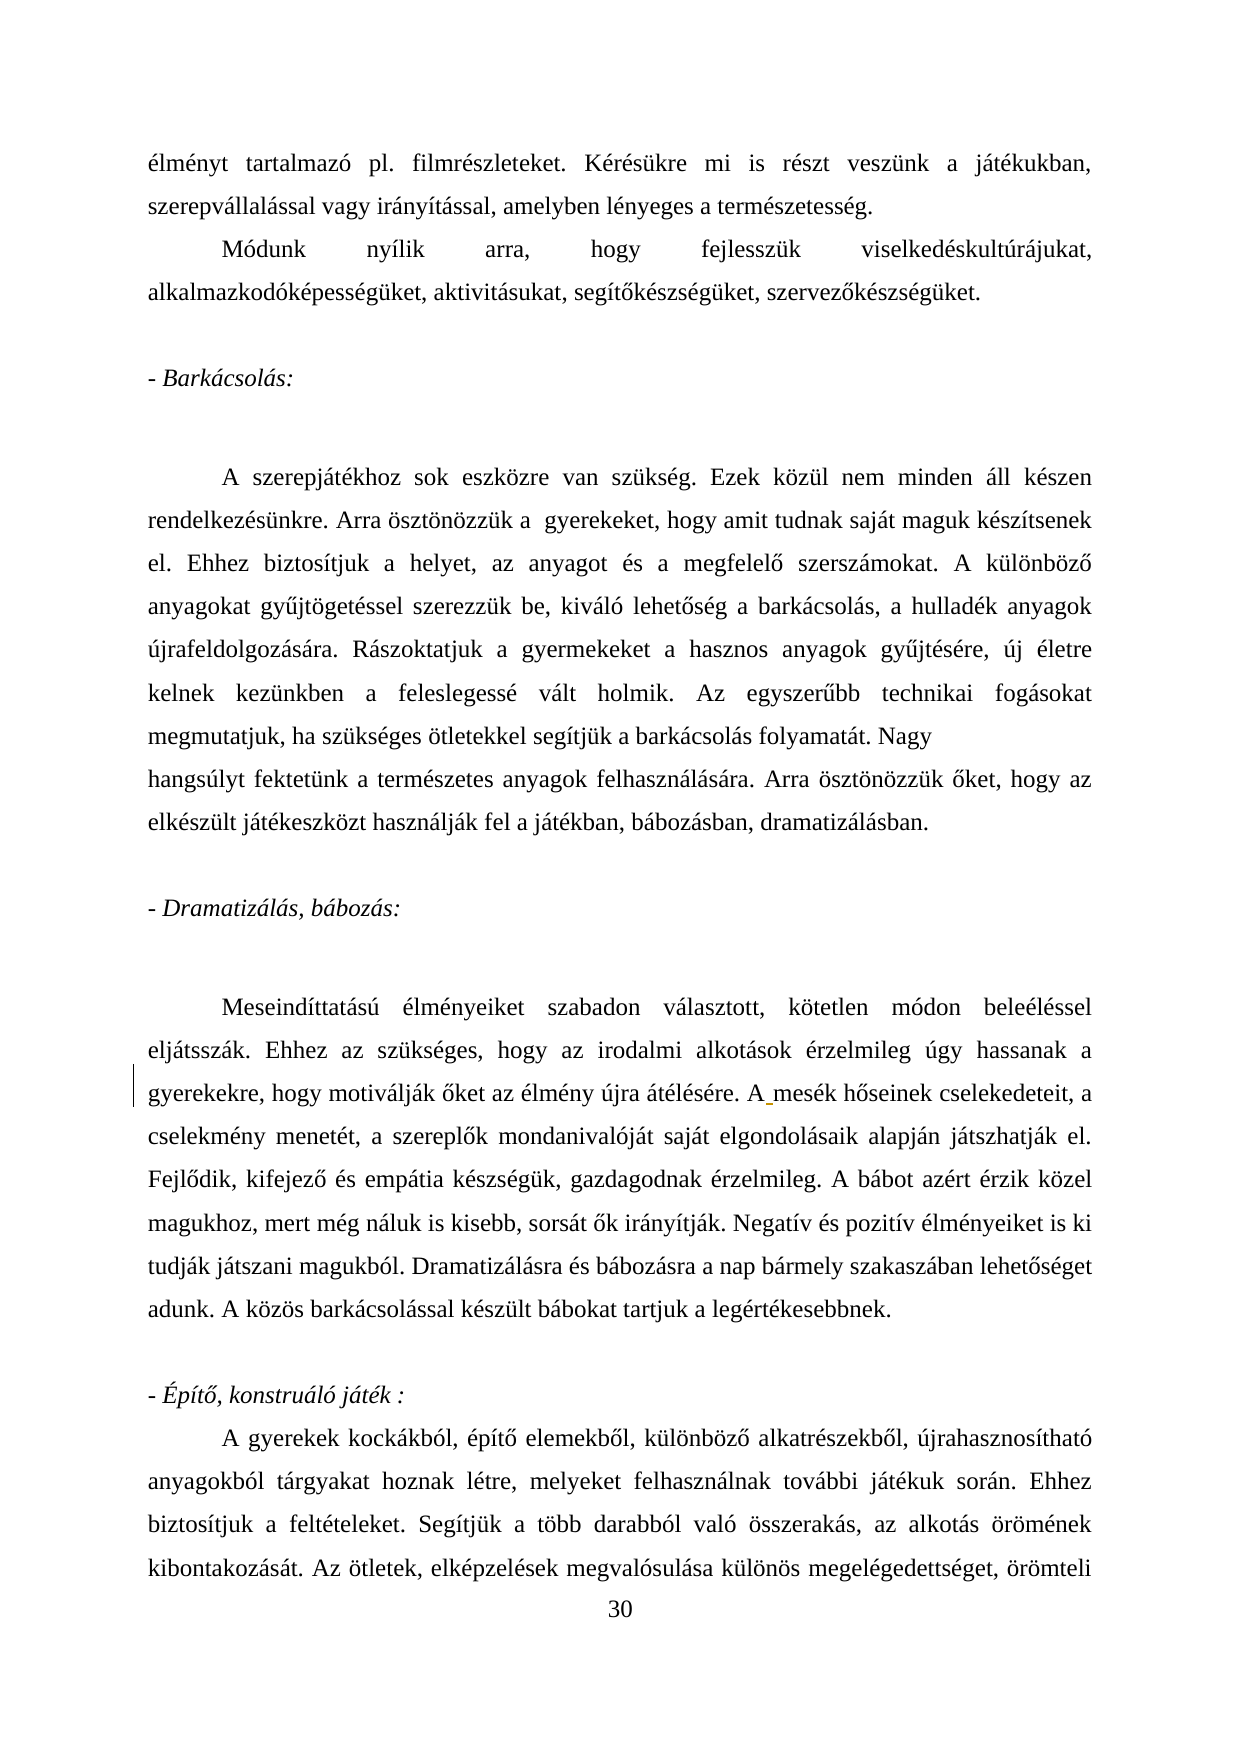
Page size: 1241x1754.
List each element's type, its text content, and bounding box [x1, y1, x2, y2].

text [148, 1423, 1093, 1581]
text A szerepjátékhoz sok eszközre van szükség. Ezek közül nem minden áll készen rendelkezésünkre. Arra ösztönözzük a gyerekeket, hogy amit tudnak saját maguk készítsenek el. Ehhez biztosítjuk a helyet, az anyagot és a megfelelő szerszámokat. A különböző anyagokat gyűjtögetéssel szerezzük be, kiváló lehetőség a barkácsolás, a hulladék anyagok újrafeldolgozására. Rászoktatjuk a gyermekeket a hasznos anyagok gyűjtésére, új életre kelnek kezünkben a feleslegessé vált holmik. Az egyszerűbb technikai fogásokat megmutatjuk, ha szükséges ötletekkel segítjük a barkácsolás folyamatát. Nagy [148, 462, 1093, 749]
text hangsúlyt fektetünk a természetes anyagok felhasználására. Arra ösztönözzük őket, hogy az elkészült játékeszközt használják fel a játékban, bábozásban, dramatizálásban. [148, 764, 1093, 836]
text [148, 148, 1093, 219]
text - Barkácsolás: [148, 363, 1093, 392]
text - Dramatizálás, bábozás: [148, 893, 1093, 922]
text - Építő, konstruáló játék : [148, 1380, 1093, 1409]
text Meseindíttatású élményeiket szabadon választott, kötetlen módon beleéléssel eljátsszák. Ehhez az szükséges, hogy az irodalmi alkotások érzelmileg úgy hassanak a gyerekekre, hogy motiválják őket az élmény újra átélésére. Amesék hőseinek cselekedeteit, a cselekmény menetét, a szereplők mondanivalóját saját elgondolásaik alapján játszhatják el. Fejlődik, kifejező és empátia készségük, gazdagodnak érzelmileg. A bábot azért érzik közel magukhoz, mert még náluk is kisebb, sorsát ők irányítják. Negatív és pozitív élményeiket is ki tudják játszani magukból. Dramatizálásra és bábozásra a nap bármely szakaszában lehetőséget adunk. A közös barkácsolással készült bábokat tartjuk a legértékesebbnek. [148, 992, 1093, 1323]
text Módunk nyílik arra, hogy fejlesszük viselkedéskultúrájukat, alkalmazkodóképességüket, aktivitásukat, segítőkészségüket, szervezőkészségüket. [148, 234, 1093, 306]
